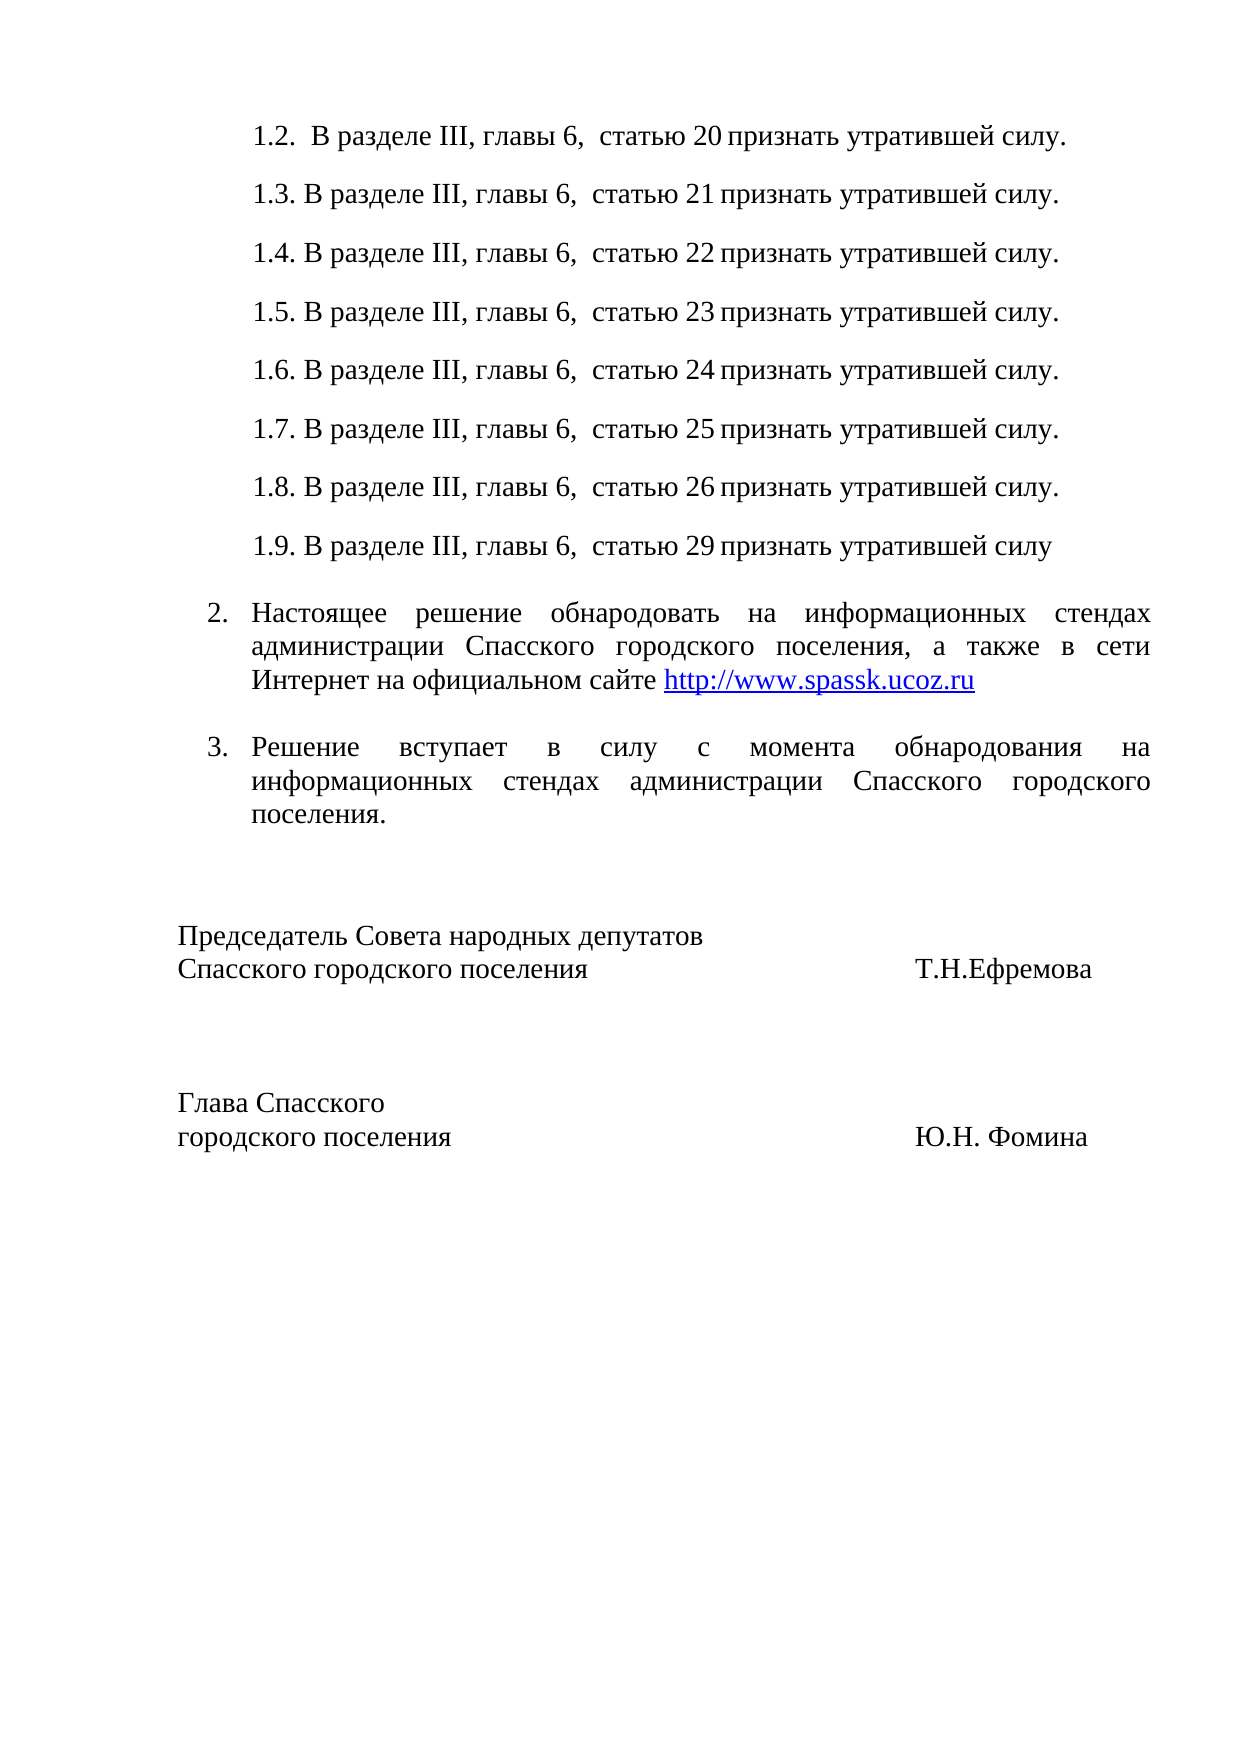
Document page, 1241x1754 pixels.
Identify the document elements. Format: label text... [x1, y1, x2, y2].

text 1.3. В разделе III, главы 6, статью 21 признать утратившей силу. [252, 177, 1152, 210]
text Глава Спасского [177, 1085, 1152, 1119]
text 1.2. В разделе III, главы 6, статью 20 признать утратившей силу. [252, 118, 1152, 152]
list Настоящее решение обнародовать на информационных стендах администрации Спасского городского поселения, а также в сети Интернет на официальном сайте http://www.spassk.ucoz.ru [207, 595, 1152, 696]
text Спасского городского поселения Т.Н.Ефремова [177, 951, 1152, 985]
text Председатель Совета народных депутатов [177, 918, 1152, 951]
text городского поселения Ю.Н. Фомина [177, 1119, 1152, 1152]
text 1.8. В разделе III, главы 6, статью 26 признать утратившей силу. [252, 469, 1152, 503]
text 1.4. В разделе III, главы 6, статью 22 признать утратившей силу. [252, 235, 1152, 269]
text 1.6. В разделе III, главы 6, статью 24 признать утратившей силу. [252, 352, 1152, 386]
text 1.7. В разделе III, главы 6, статью 25 признать утратившей силу. [252, 411, 1152, 444]
text 1.9. В разделе III, главы 6, статью 29 признать утратившей силу [252, 528, 1152, 561]
text 1.5. В разделе III, главы 6, статью 23 признать утратившей силу. [252, 294, 1152, 327]
list Решение вступает в силу с момента обнародования на информационных стендах администрации Спасского городского поселения. [207, 729, 1152, 830]
